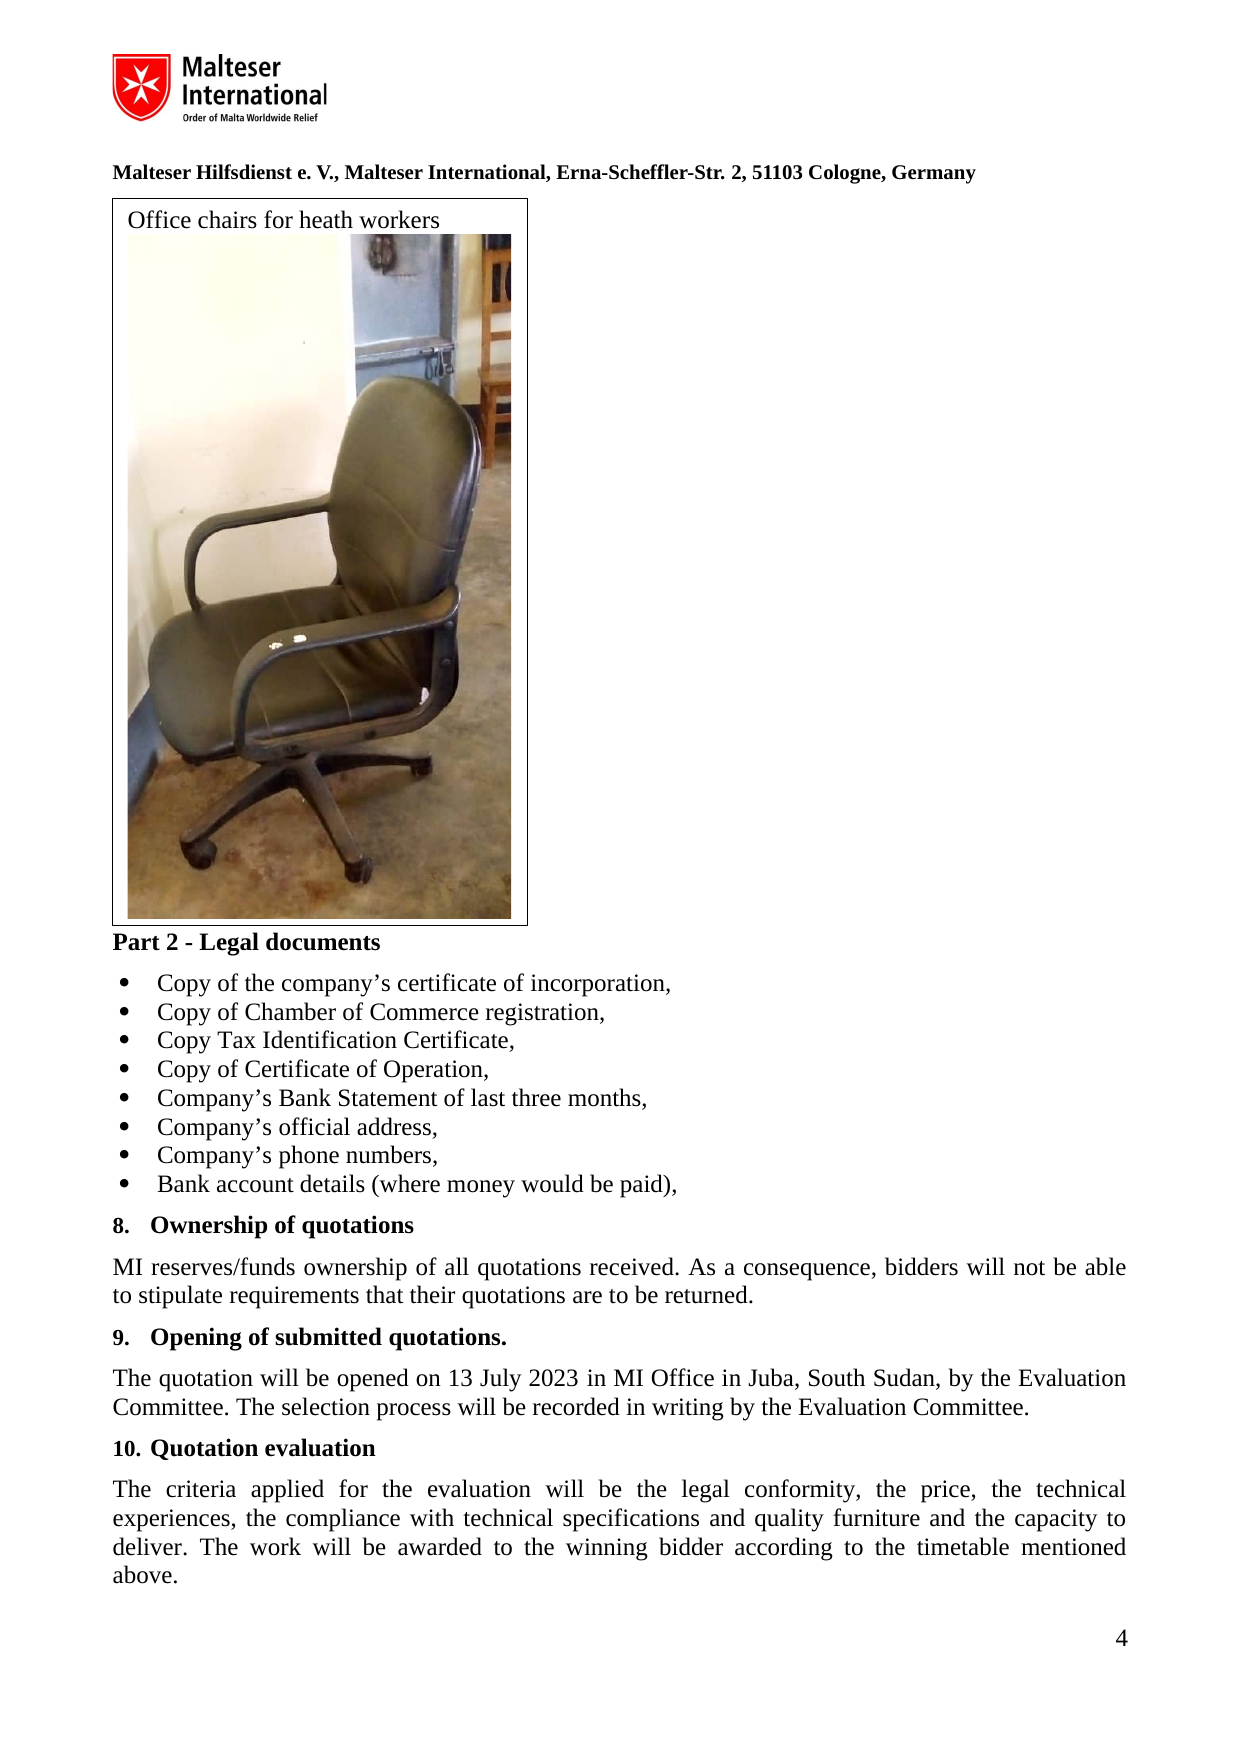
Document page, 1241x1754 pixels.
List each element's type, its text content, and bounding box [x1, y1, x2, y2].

list Copy of the company’s certificate of incorporation, [120, 968, 1128, 997]
list Company’s Bank Statement of last three months, [120, 1083, 1128, 1112]
list Copy Tax Identification Certificate, [120, 1025, 1128, 1054]
list Opening of submitted quotations. [112, 1322, 1128, 1350]
list Company’s official address, [120, 1112, 1128, 1140]
text MI reserves/funds ownership of all quotations received. As a consequence, bidders will not be able to stipulate requirements that their quotations are to be returned. [112, 1252, 1128, 1309]
list Company’s phone numbers, [120, 1140, 1128, 1169]
subtitle Quotation evaluation [112, 1433, 1128, 1462]
list Copy of Certificate of Operation, [120, 1054, 1128, 1083]
list Copy of Chamber of Commerce registration, [120, 997, 1128, 1025]
text The quotation will be opened on 13 July 2023 in MI Office in Juba, South Sudan, by the Evaluation Committee. The selection process will be recorded in writing by the Evaluation Committee. [112, 1363, 1128, 1420]
subtitle Ownership of quotations [112, 1210, 1128, 1239]
text The criteria applied for the evaluation will be the legal conformity, the price, the technical experiences, the compliance with technical specifications and quality furniture and the capacity to deliver. The work will be awarded to the winning bidder according to the timetable mentioned above. [112, 1474, 1128, 1589]
picture [112, 54, 327, 122]
text Part 2 - Legal documents [112, 927, 1128, 955]
list Bank account details (where money would be paid), [120, 1169, 1128, 1198]
picture [127, 234, 512, 919]
